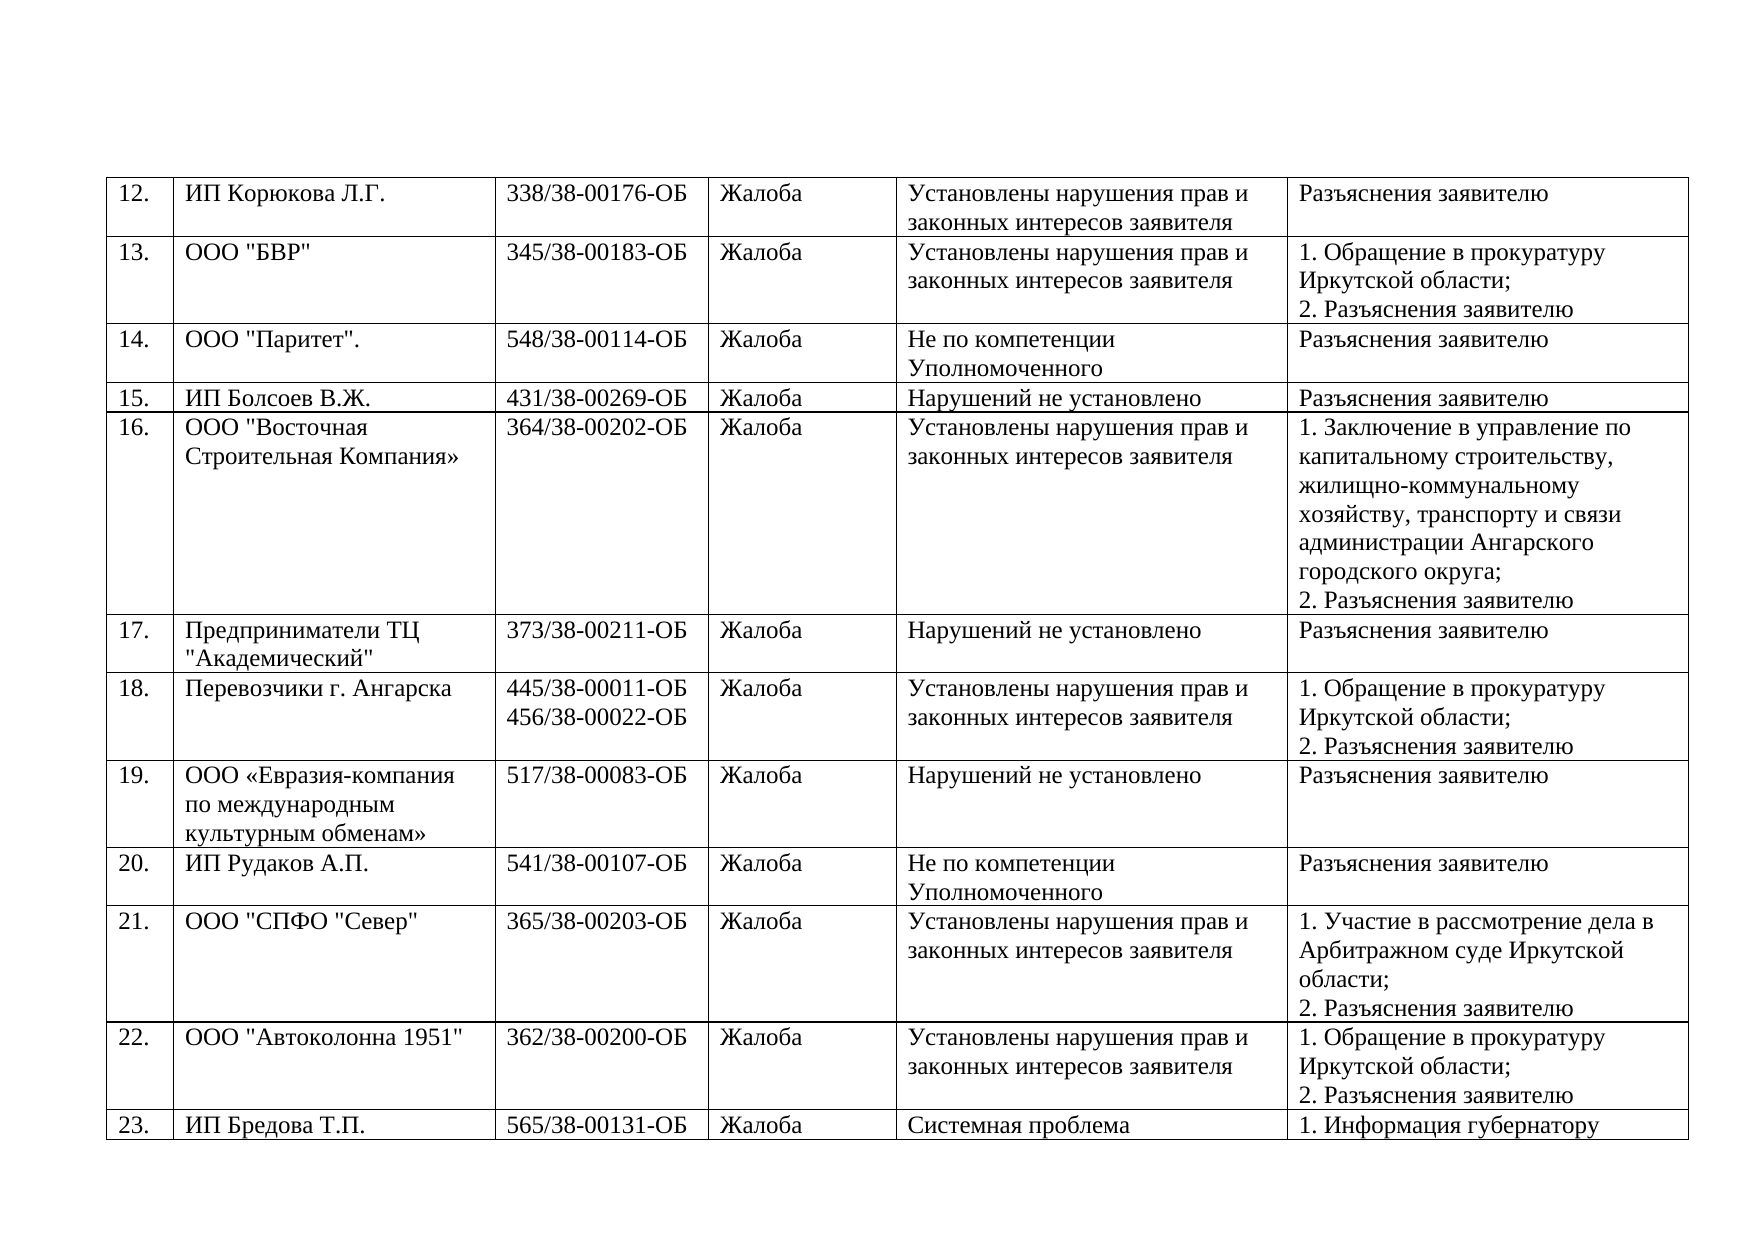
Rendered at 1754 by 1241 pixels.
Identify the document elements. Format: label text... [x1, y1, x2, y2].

table_cell Жалоба [709, 761, 896, 847]
table_cell Жалоба [709, 673, 896, 759]
table_cell Не по компетенции Уполномоченного [897, 324, 1287, 382]
table_cell Разъяснения заявителю [1288, 324, 1688, 382]
table_cell 18. [107, 673, 173, 759]
table_cell 565/38-00131-ОБ [496, 1110, 708, 1138]
table_cell 1. Заключение в управление по капитальному строительству, жилищно-коммунальному хозяйству, транспорту и связи администрации Ангарского городского округа; 2. Разъяснения заявителю [1288, 413, 1688, 614]
table_cell 548/38-00114-ОБ [496, 324, 708, 382]
table_cell Предприниматели ТЦ "Академический" [174, 615, 495, 672]
table_cell 1. Обращение в прокуратуру Иркутской области; 2. Разъяснения заявителю [1288, 237, 1688, 323]
table_cell 13. [107, 237, 173, 323]
table_cell Установлены нарушения прав и законных интересов заявителя [897, 237, 1287, 323]
table_cell Жалоба [709, 848, 896, 905]
table_cell 17. [107, 615, 173, 672]
table_cell Жалоба [709, 324, 896, 382]
table_cell 20. [107, 848, 173, 905]
table_cell 338/38-00176-ОБ [496, 178, 708, 236]
table_cell ИП Бредова Т.П. [174, 1110, 495, 1138]
table_cell Нарушений не установлено [897, 615, 1287, 672]
table_cell Жалоба [709, 237, 896, 323]
table_cell ИП Болсоев В.Ж. [174, 383, 495, 411]
table_cell Разъяснения заявителю [1288, 383, 1688, 411]
table_cell Жалоба [709, 383, 896, 411]
table_cell Системная проблема [897, 1110, 1287, 1138]
table_cell Перевозчики г. Ангарска [174, 673, 495, 759]
table_cell 1. Участие в рассмотрение дела в Арбитражном суде Иркутской области; 2. Разъяснения заявителю [1288, 906, 1688, 1021]
table_cell 365/38-00203-ОБ [496, 906, 708, 1021]
table_cell 364/38-00202-ОБ [496, 413, 708, 614]
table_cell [1288, 1110, 1688, 1138]
table_cell Не по компетенции Уполномоченного [897, 848, 1287, 905]
table_cell Нарушений не установлено [897, 761, 1287, 847]
table_cell 445/38-00011-ОБ 456/38-00022-ОБ [496, 673, 708, 759]
table_cell 345/38-00183-ОБ [496, 237, 708, 323]
table_cell Жалоба [709, 413, 896, 614]
table_cell Установлены нарушения прав и законных интересов заявителя [897, 906, 1287, 1021]
table_cell Установлены нарушения прав и законных интересов заявителя [897, 673, 1287, 759]
table_cell 373/38-00211-ОБ [496, 615, 708, 672]
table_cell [1288, 1023, 1688, 1109]
table_cell Разъяснения заявителю [1288, 178, 1688, 236]
table_cell 431/38-00269-ОБ [496, 383, 708, 411]
table_cell 14. [107, 324, 173, 382]
table_cell Жалоба [709, 178, 896, 236]
table_cell 19. [107, 761, 173, 847]
table_cell Разъяснения заявителю [1288, 848, 1688, 905]
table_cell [897, 1023, 1287, 1109]
table_cell Нарушений не установлено [897, 383, 1287, 411]
table_cell Жалоба [709, 1110, 896, 1138]
table_cell 12. [107, 178, 173, 236]
table_cell 517/38-00083-ОБ [496, 761, 708, 847]
table_cell ООО «Евразия-компания по международным культурным обменам» [174, 761, 495, 847]
table_cell ООО "Автоколонна 1951" [174, 1023, 495, 1109]
table_cell Жалоба [709, 1023, 896, 1109]
table_cell ООО "Восточная Строительная Компания» [174, 413, 495, 614]
table_cell 23. [107, 1110, 173, 1138]
table_cell Установлены нарушения прав и законных интересов заявителя [897, 178, 1287, 236]
table_cell 21. [107, 906, 173, 1021]
table_cell 15. [107, 383, 173, 411]
table_cell Жалоба [709, 615, 896, 672]
table_cell Разъяснения заявителю [1288, 761, 1688, 847]
table_cell ИП Рудаков А.П. [174, 848, 495, 905]
table_cell ООО "Паритет". [174, 324, 495, 382]
table_cell 22. [107, 1023, 173, 1109]
table_cell 1. Обращение в прокуратуру Иркутской области; 2. Разъяснения заявителю [1288, 673, 1688, 759]
table_cell 16. [107, 413, 173, 614]
table_cell Жалоба [709, 906, 896, 1021]
table_cell Установлены нарушения прав и законных интересов заявителя [897, 413, 1287, 614]
table_cell 541/38-00107-ОБ [496, 848, 708, 905]
table_cell ООО "СПФО "Север" [174, 906, 495, 1021]
table_cell ООО "БВР" [174, 237, 495, 323]
table_cell Разъяснения заявителю [1288, 615, 1688, 672]
table_cell ИП Корюкова Л.Г. [174, 178, 495, 236]
table_cell 362/38-00200-ОБ [496, 1023, 708, 1109]
